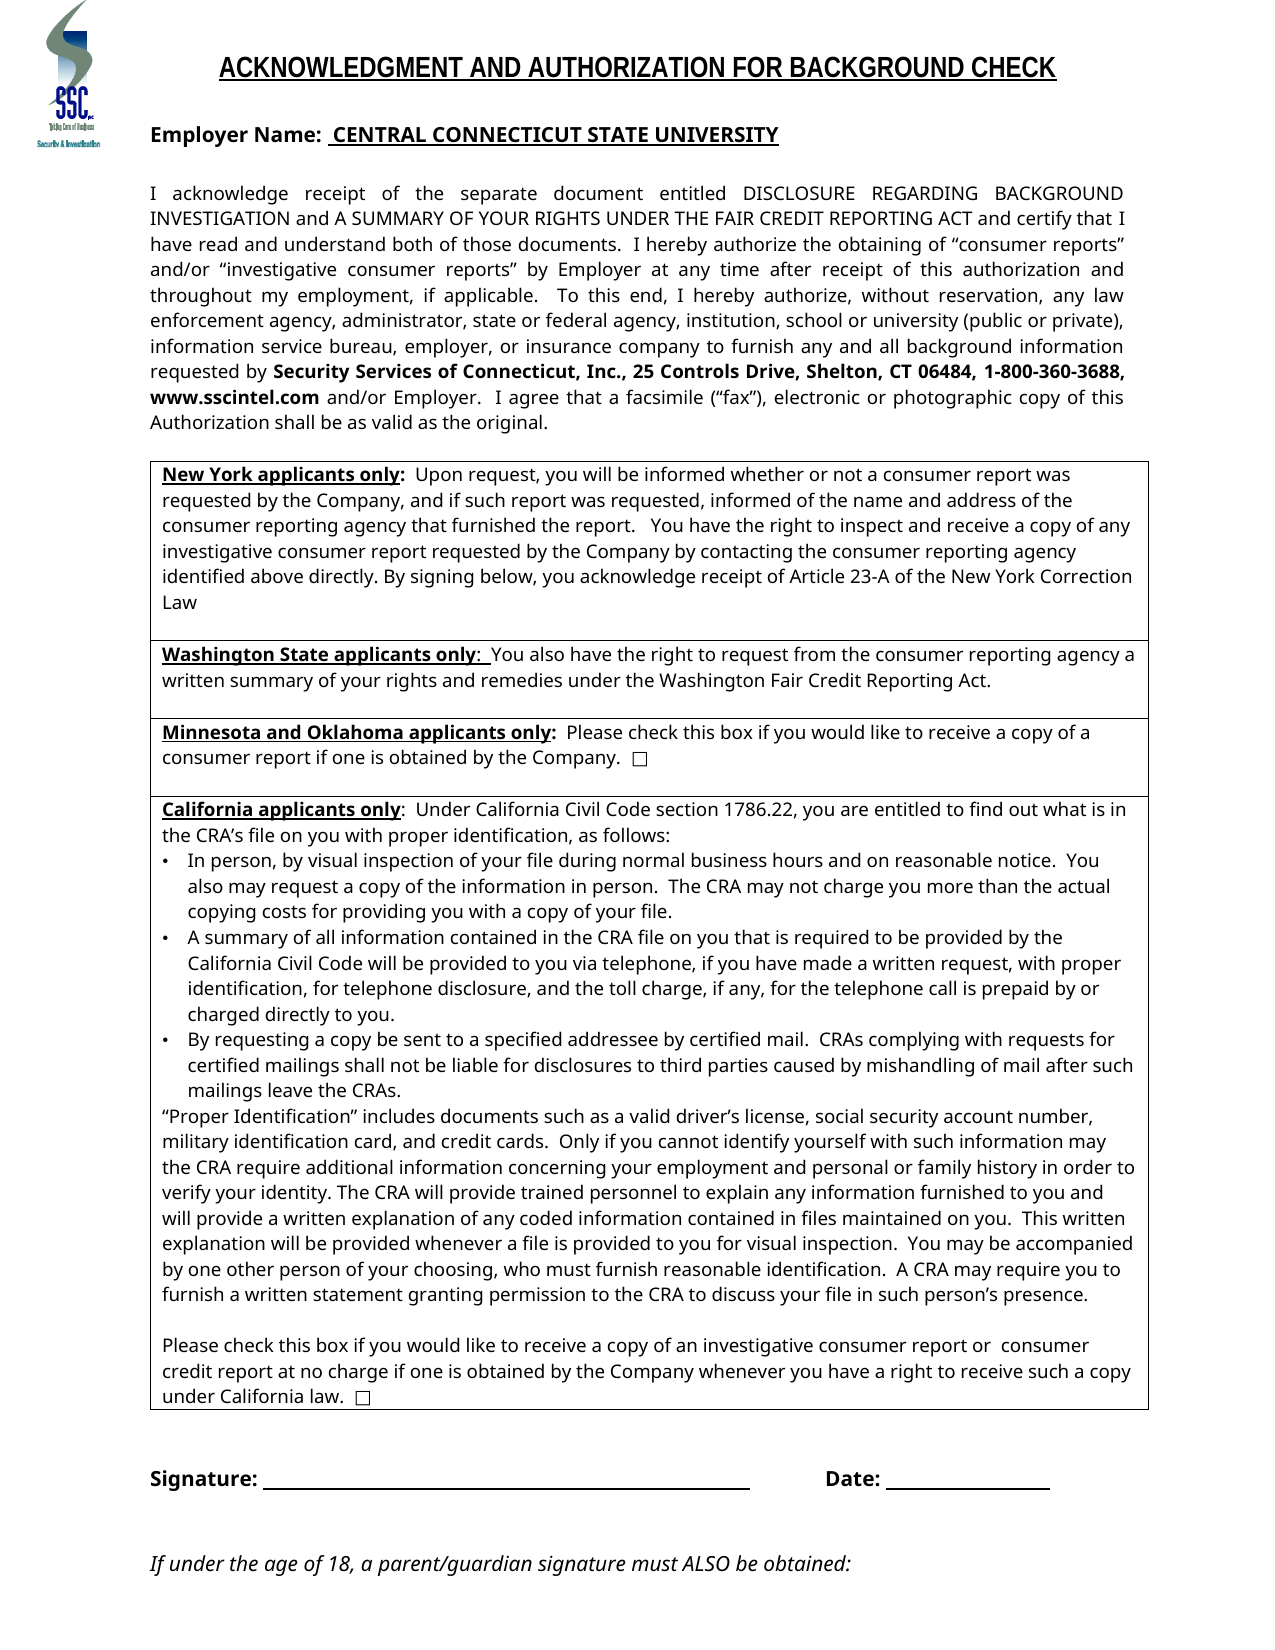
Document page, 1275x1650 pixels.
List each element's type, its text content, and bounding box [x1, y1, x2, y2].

table_cell Minnesota and Oklahoma applicants only: Please check this box if you would like to receive a copy of a consumer report if one is obtained by the Company. □ [151, 719, 1148, 796]
text I acknowledge receipt of the separate document entitled DISCLOSURE REGARDING BACKGROUND INVESTIGATION and A SUMMARY OF YOUR RIGHTS UNDER THE FAIR CREDIT REPORTING ACT and certify that I have read and understand both of those documents. I hereby authorize the obtaining of “consumer reports” and/or “investigative consumer reports” by Employer at any time after receipt of this authorization and throughout my employment, if applicable. To this end, I hereby authorize, without reservation, any law enforcement agency, administrator, state or federal agency, institution, school or university (public or private), information service bureau, employer, or insurance company to furnish any and all background information requested by Security Services of Connecticut, Inc., 25 Controls Drive, Shelton, CT 06484, 1-800-360-3688, www.sscintel.com and/or Employer. I agree that a facsimile (“fax”), electronic or photographic copy of this Authorization shall be as valid as the original. [150, 180, 1125, 435]
table_cell Washington State applicants only: You also have the right to request from the consumer reporting agency a written summary of your rights and remedies under the Washington Fair Credit Reporting Act. [151, 641, 1148, 718]
title ACKNOWLEDGMENT AND AUTHORIZATION FOR BACKGROUND CHECK [150, 50, 1125, 83]
text If under the age of 18, a parent/guardian signature must ALSO be obtained: [150, 1549, 1125, 1578]
text Employer Name: CENTRAL CONNECTICUT STATE UNIVERSITY [150, 120, 1125, 148]
table_header New York applicants only: Upon request, you will be informed whether or not a consumer report was requested by the Company, and if such report was requested, informed of the name and address of the consumer reporting agency that furnished the report. You have the right to inspect and receive a copy of any investigative consumer report requested by the Company by contacting the consumer reporting agency identified above directly. By signing below, you acknowledge receipt of Article 23-A of the New York Correction Law [151, 462, 1148, 640]
text Signature: Date: [150, 1464, 1125, 1493]
table_cell California applicants only: Under California Civil Code section 1786.22, you are entitled to find out what is in the CRA’s file on you with proper identification, as follows: In person, by visual inspection of your file during normal business hours and on reasonable notice. You also may request a copy of the information in person. The CRA may not charge you more than the actual copying costs for providing you with a copy of your file. A summary of all information contained in the CRA file on you that is required to be provided by the California Civil Code will be provided to you via telephone, if you have made a written request, with proper identification, for telephone disclosure, and the toll charge, if any, for the telephone call is prepaid by or charged directly to you. By requesting a copy be sent to a specified addressee by certified mail. CRAs complying with requests for certified mailings shall not be liable for disclosures to third parties caused by mishandling of mail after such mailings leave the CRAs. “Proper Identification” includes documents such as a valid driver’s license, social security account number, military identification card, and credit cards. Only if you cannot identify yourself with such information may the CRA require additional information concerning your employment and personal or family history in order to verify your identity. The CRA will provide trained personnel to explain any information furnished to you and will provide a written explanation of any coded information contained in files maintained on you. This written explanation will be provided whenever a file is provided to you for visual inspection. You may be accompanied by one other person of your choosing, who must furnish reasonable identification. A CRA may require you to furnish a written statement granting permission to the CRA to discuss your file in such person’s presence. Please check this box if you would like to receive a copy of an investigative consumer report or consumer credit report at no charge if one is obtained by the Company whenever you have a right to receive such a copy under California law. □ [151, 797, 1148, 1409]
